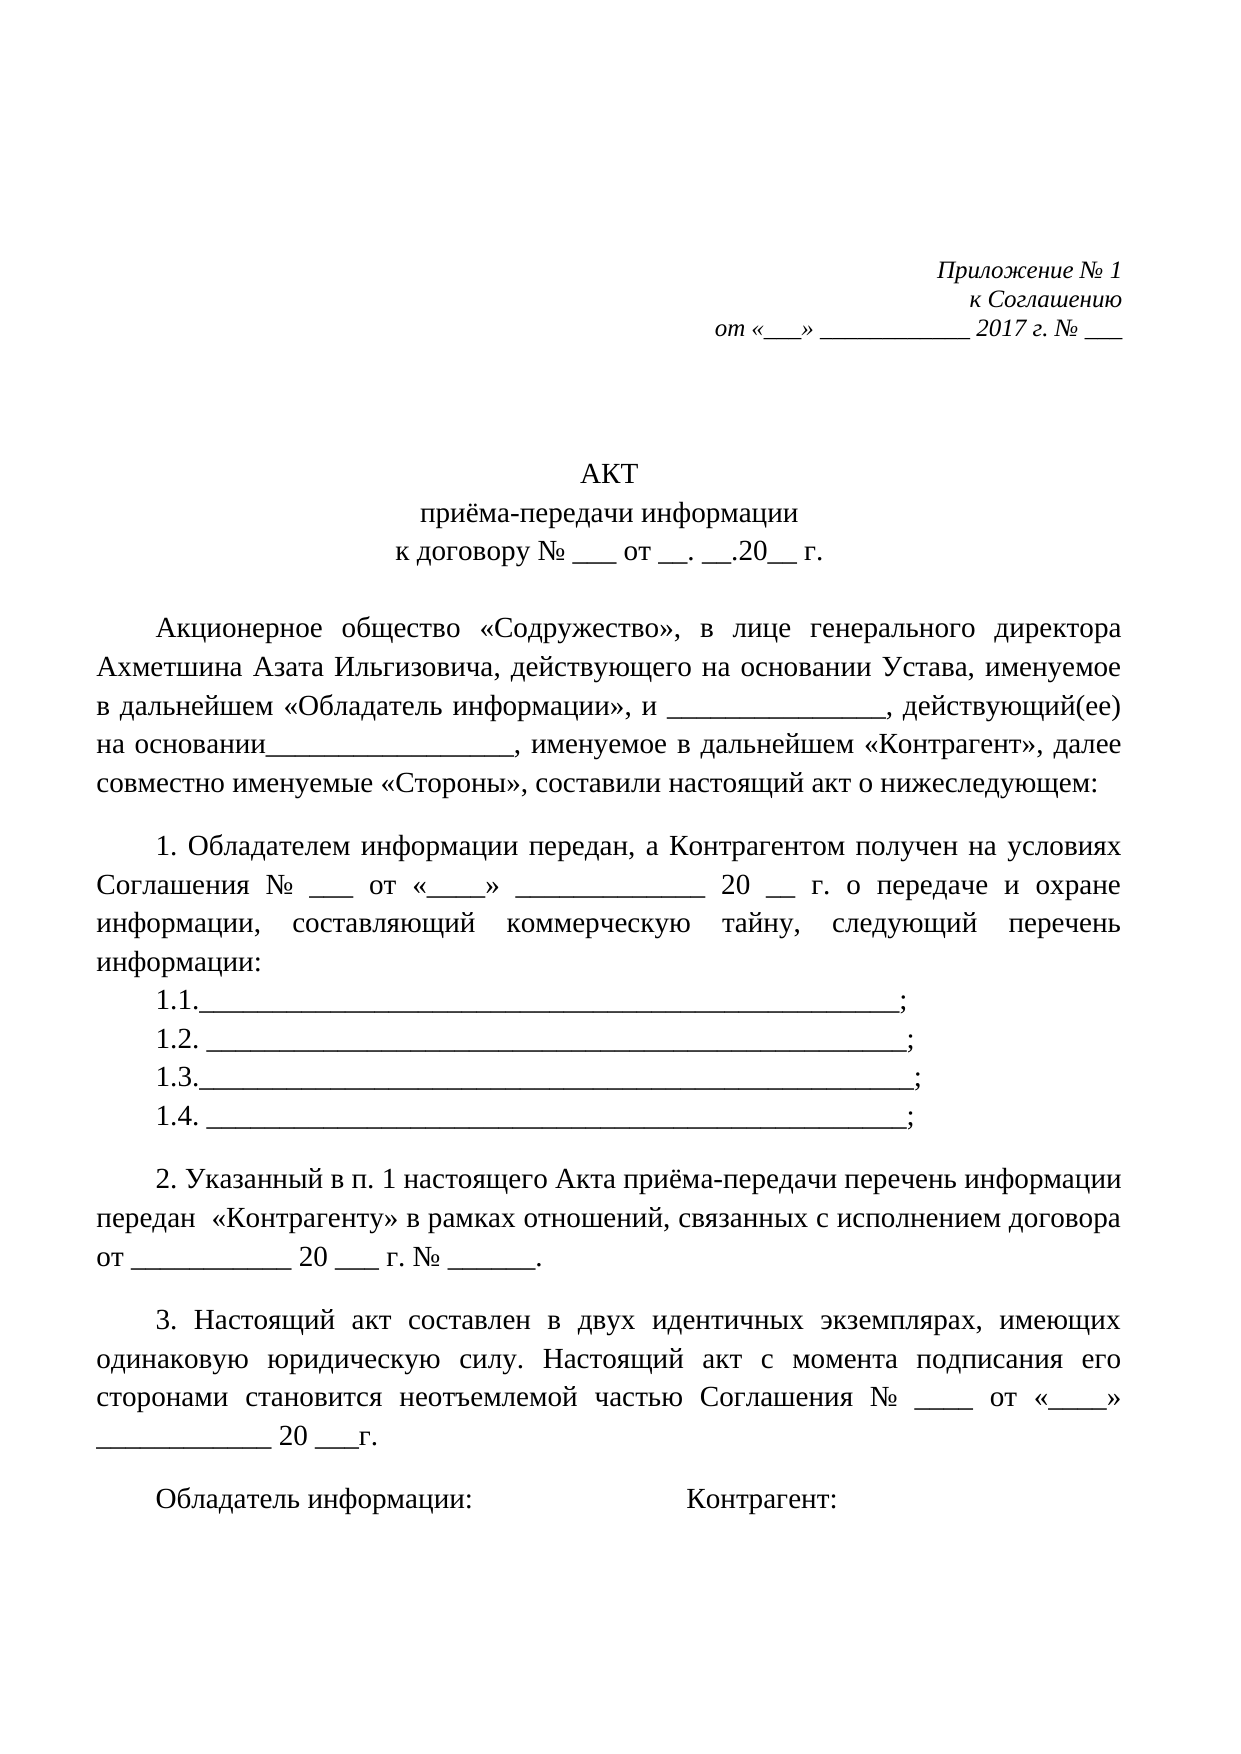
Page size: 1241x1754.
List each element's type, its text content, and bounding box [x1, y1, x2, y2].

text к договору № ___ от __. __.20__ г. [96, 533, 1122, 567]
text Обладатель информации: Контрагент: [96, 1481, 1122, 1515]
text 1. Обладателем информации передан, а Контрагентом получен на условиях Соглашения № ___ от «____» _____________ 20 __ г. о передаче и охране информации, составляющий коммерческую тайну, следующий перечень информации: [96, 828, 1122, 977]
text от «___» ____________ 2017 г. № ___ [96, 313, 1122, 341]
text 1.1.________________________________________________; [96, 982, 1122, 1016]
text к Соглашению [96, 284, 1122, 313]
text АКТ [96, 456, 1122, 490]
text 1.4. ________________________________________________; [96, 1098, 1122, 1132]
text 2. Указанный в п. 1 настоящего Акта приёма-передачи перечень информации передан «Контрагенту» в рамках отношений, связанных с исполнением договора от ___________ 20 ___ г. № ______. [96, 1162, 1122, 1272]
text 3. Настоящий акт составлен в двух идентичных экземплярах, имеющих одинаковую юридическую силу. Настоящий акт с момента подписания его сторонами становится неотъемлемой частью Соглашения № ____ от «____» ____________ 20 ___г. [96, 1302, 1122, 1451]
text 1.2. ________________________________________________; [96, 1021, 1122, 1054]
text 1.3._________________________________________________; [96, 1059, 1122, 1093]
text Приложение № 1 [96, 255, 1122, 284]
text Акционерное общество «Содружество», в лице генерального директора Ахметшина Азата Ильгизовича, действующего на основании Устава, именуемое в дальнейшем «Обладатель информации», и _______________, действующий(ее) на основании_________________, именуемое в дальнейшем «Контрагент», далее совместно именуемые «Стороны», составили настоящий акт о нижеследующем: [96, 611, 1122, 798]
text приёма-передачи информации [96, 495, 1122, 528]
